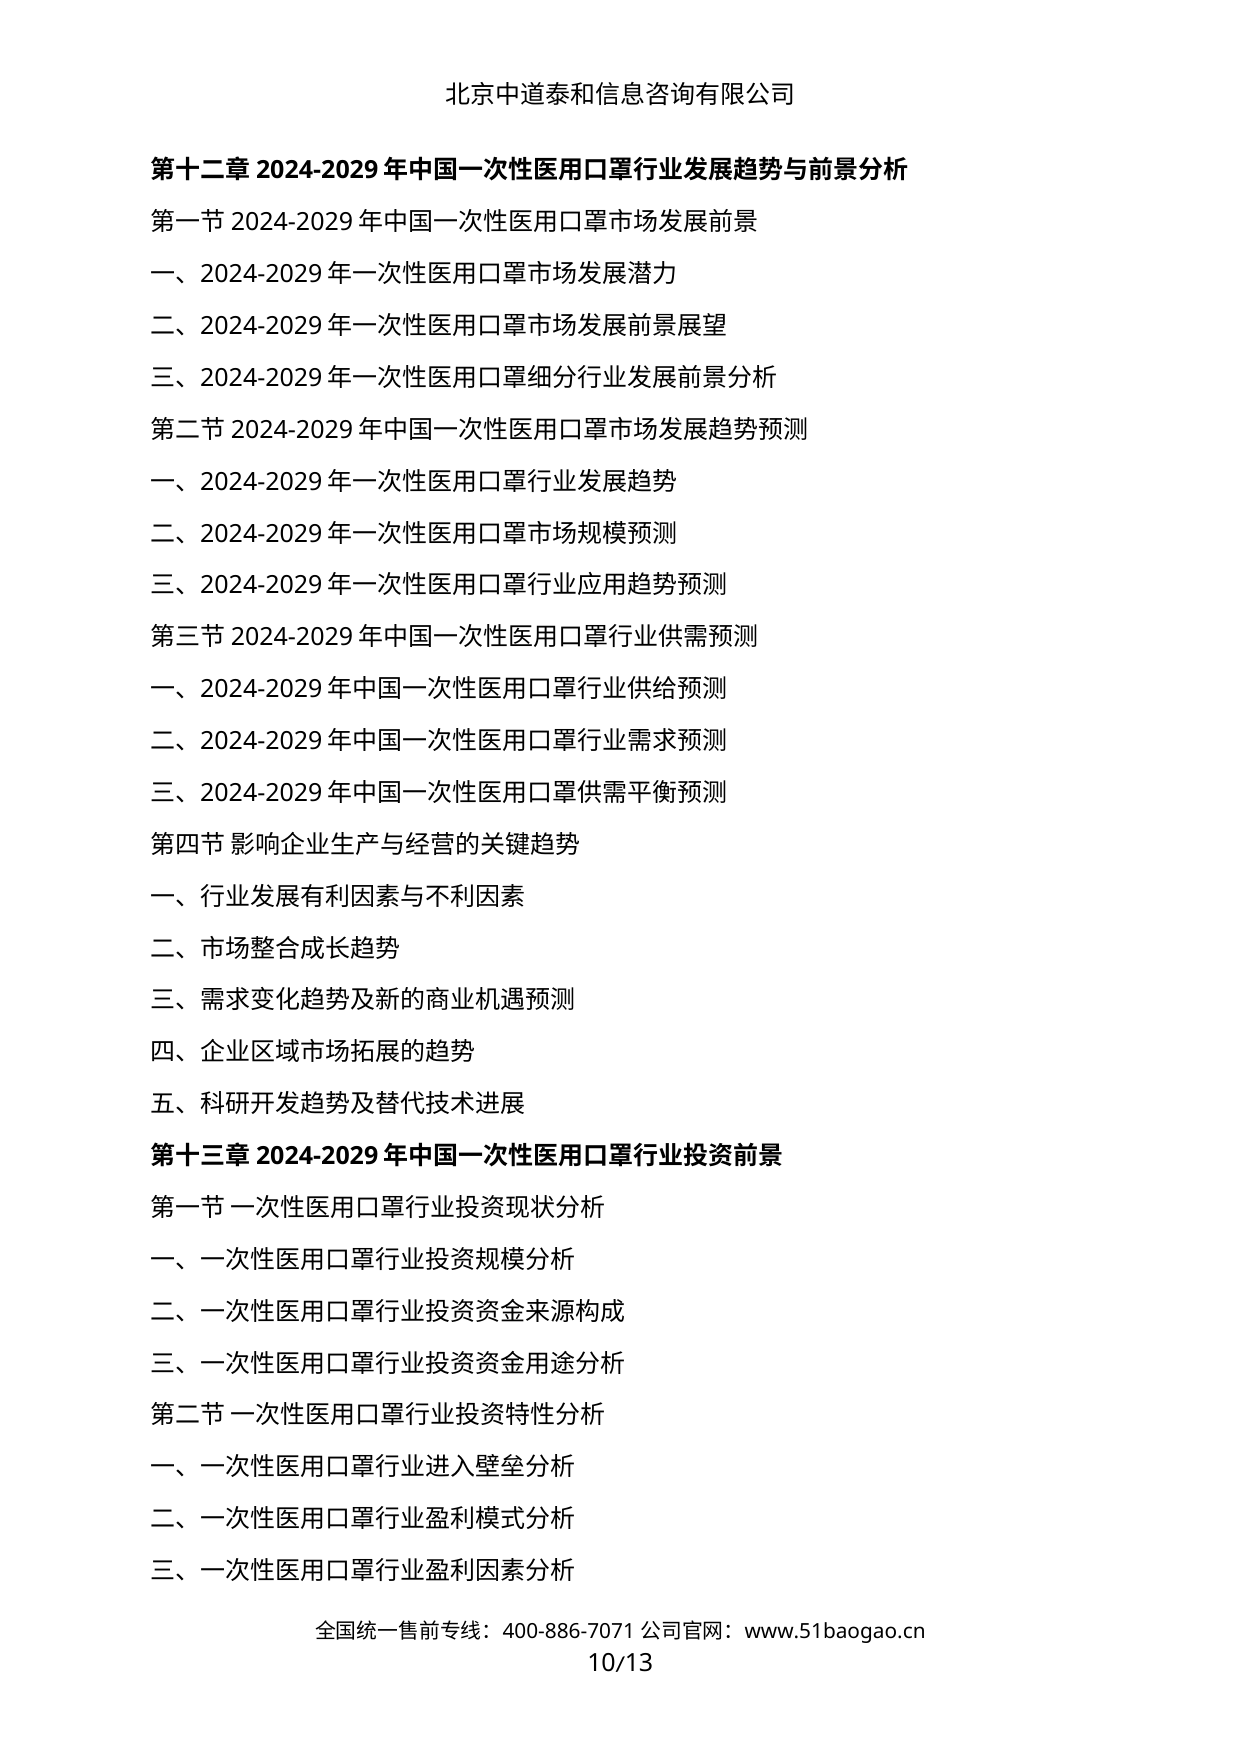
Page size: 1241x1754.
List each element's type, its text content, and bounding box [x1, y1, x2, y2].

text 第三节 2024-2029年中国一次性医用口罩行业供需预测 [150, 617, 1090, 653]
text 二、2024-2029年一次性医用口罩市场规模预测 [150, 513, 1090, 549]
text 二、一次性医用口罩行业投资资金来源构成 [150, 1291, 1090, 1327]
text 三、2024-2029年一次性医用口罩细分行业发展前景分析 [150, 357, 1090, 394]
text 一、行业发展有利因素与不利因素 [150, 876, 1090, 912]
text 三、一次性医用口罩行业投资资金用途分析 [150, 1343, 1090, 1379]
text 五、科研开发趋势及替代技术进展 [150, 1084, 1090, 1120]
text 三、2024-2029年中国一次性医用口罩供需平衡预测 [150, 772, 1090, 809]
text 四、企业区域市场拓展的趋势 [150, 1032, 1090, 1068]
text 一、一次性医用口罩行业投资规模分析 [150, 1239, 1090, 1276]
text 一、2024-2029年中国一次性医用口罩行业供给预测 [150, 669, 1090, 705]
text 一、2024-2029年一次性医用口罩市场发展潜力 [150, 254, 1090, 290]
text 第二节 2024-2029年中国一次性医用口罩市场发展趋势预测 [150, 409, 1090, 446]
text 三、2024-2029年一次性医用口罩行业应用趋势预测 [150, 565, 1090, 601]
text 一、一次性医用口罩行业进入壁垒分析 [150, 1447, 1090, 1483]
text 第一节 一次性医用口罩行业投资现状分析 [150, 1187, 1090, 1224]
text 二、2024-2029年一次性医用口罩市场发展前景展望 [150, 306, 1090, 342]
text 第四节 影响企业生产与经营的关键趋势 [150, 824, 1090, 861]
text 第一节 2024-2029年中国一次性医用口罩市场发展前景 [150, 202, 1090, 238]
text 二、一次性医用口罩行业盈利模式分析 [150, 1499, 1090, 1535]
text 第二节 一次性医用口罩行业投资特性分析 [150, 1395, 1090, 1431]
text 一、2024-2029年一次性医用口罩行业发展趋势 [150, 461, 1090, 497]
text 第十三章 2024-2029年中国一次性医用口罩行业投资前景 [150, 1136, 1090, 1172]
text 三、一次性医用口罩行业盈利因素分析 [150, 1551, 1090, 1587]
text 二、市场整合成长趋势 [150, 928, 1090, 964]
text 三、需求变化趋势及新的商业机遇预测 [150, 980, 1090, 1016]
text 第十二章 2024-2029年中国一次性医用口罩行业发展趋势与前景分析 [150, 150, 1090, 186]
text 二、2024-2029年中国一次性医用口罩行业需求预测 [150, 721, 1090, 757]
